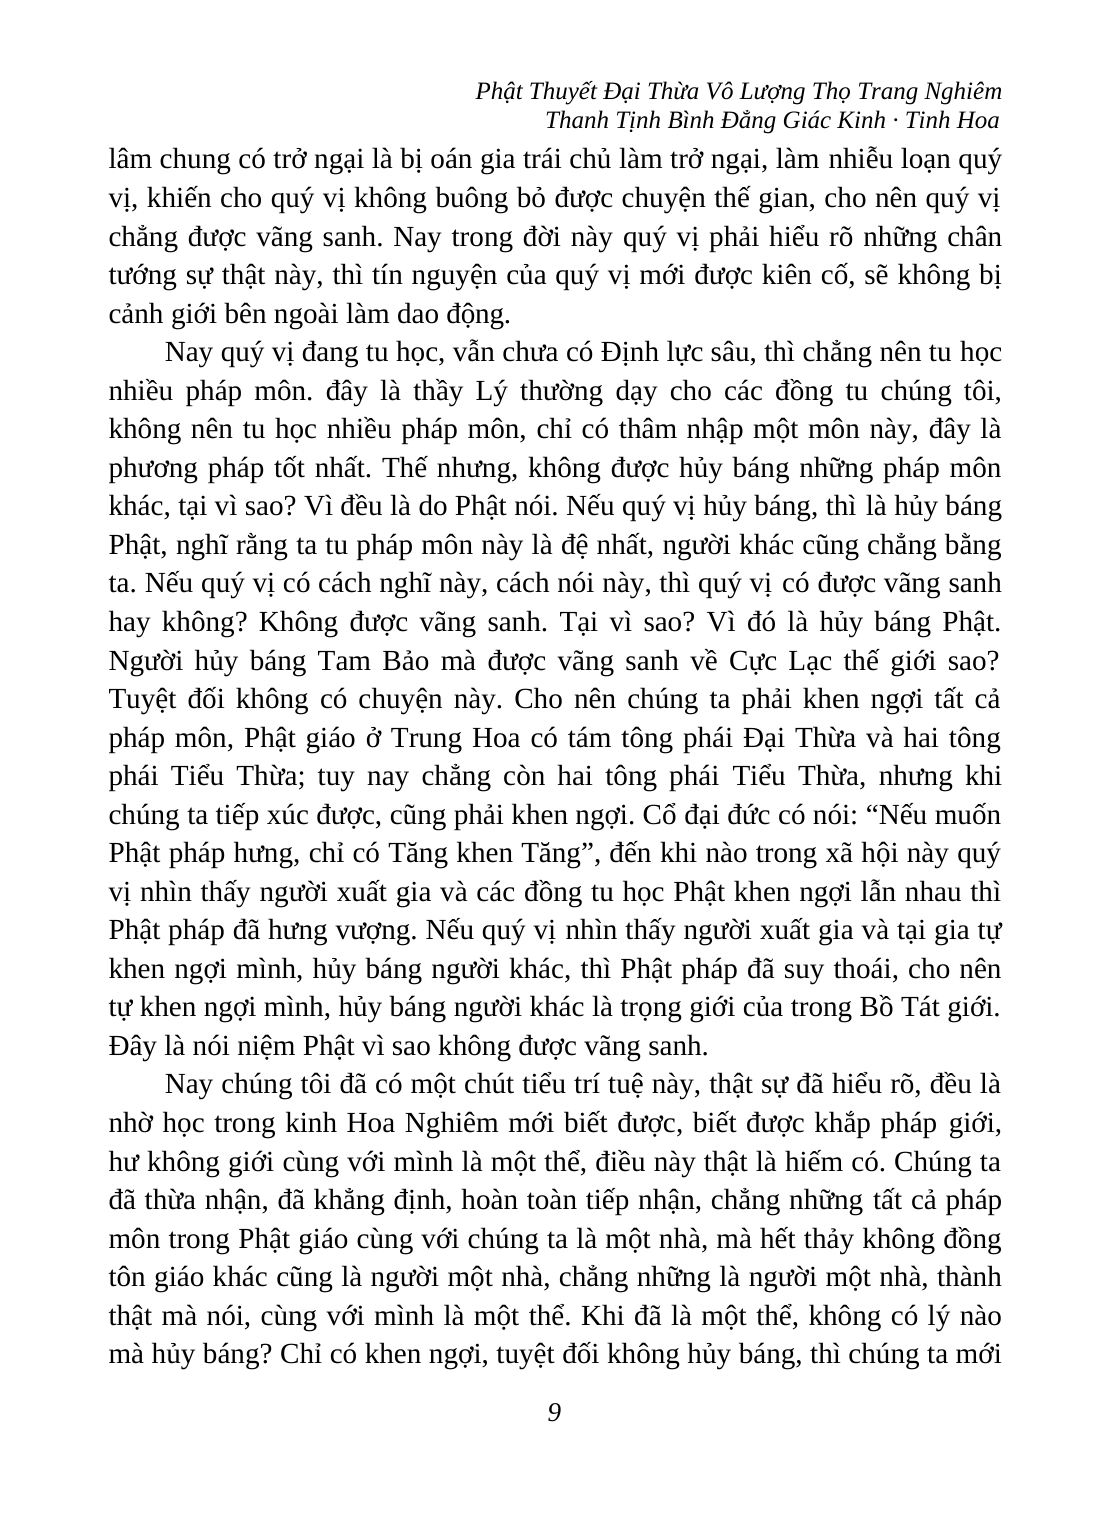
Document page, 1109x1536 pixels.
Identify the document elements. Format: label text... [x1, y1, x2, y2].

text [108, 1067, 1002, 1370]
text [108, 142, 1002, 329]
text Nay quý vị đang tu học, vẫn chưa có Định lực sâu, thì chẳng nên tu học nhiều pháp môn. đây là thầy Lý thường dạy cho các đồng tu chúng tôi, không nên tu học nhiều pháp môn, chỉ có thâm nhập một môn này, đây là phương pháp tốt nhất. Thế nhưng, không được hủy báng những pháp môn khác, tại vì sao? Vì đều là do Phật nói. Nếu quý vị hủy báng, thì là hủy báng Phật, nghĩ rằng ta tu pháp môn này là đệ nhất, người khác cũng chẳng bằng ta. Nếu quý vị có cách nghĩ này, cách nói này, thì quý vị có được vãng sanh hay không? Không được vãng sanh. Tại vì sao? Vì đó là hủy báng Phật. Người hủy báng Tam Bảo mà được vãng sanh về Cực Lạc thế giới sao? Tuyệt đối không có chuyện này. Cho nên chúng ta phải khen ngợi tất cả pháp môn, Phật giáo ở Trung Hoa có tám tông phái Đại Thừa và hai tông phái Tiểu Thừa; tuy nay chẳng còn hai tông phái Tiểu Thừa, nhưng khi chúng ta tiếp xúc được, cũng phải khen ngợi. Cổ đại đức có nói: “Nếu muốn Phật pháp hưng, chỉ có Tăng khen Tăng”, đến khi nào trong xã hội này quý vị nhìn thấy người xuất gia và các đồng tu học Phật khen ngợi lẫn nhau thì Phật pháp đã hưng vượng. Nếu quý vị nhìn thấy người xuất gia và tại gia tự khen ngợi mình, hủy báng người khác, thì Phật pháp đã suy thoái, cho nên tự khen ngợi mình, hủy báng người khác là trọng giới của trong Bồ Tát giới. Đây là nói niệm Phật vì sao không được vãng sanh. [108, 334, 1002, 1062]
